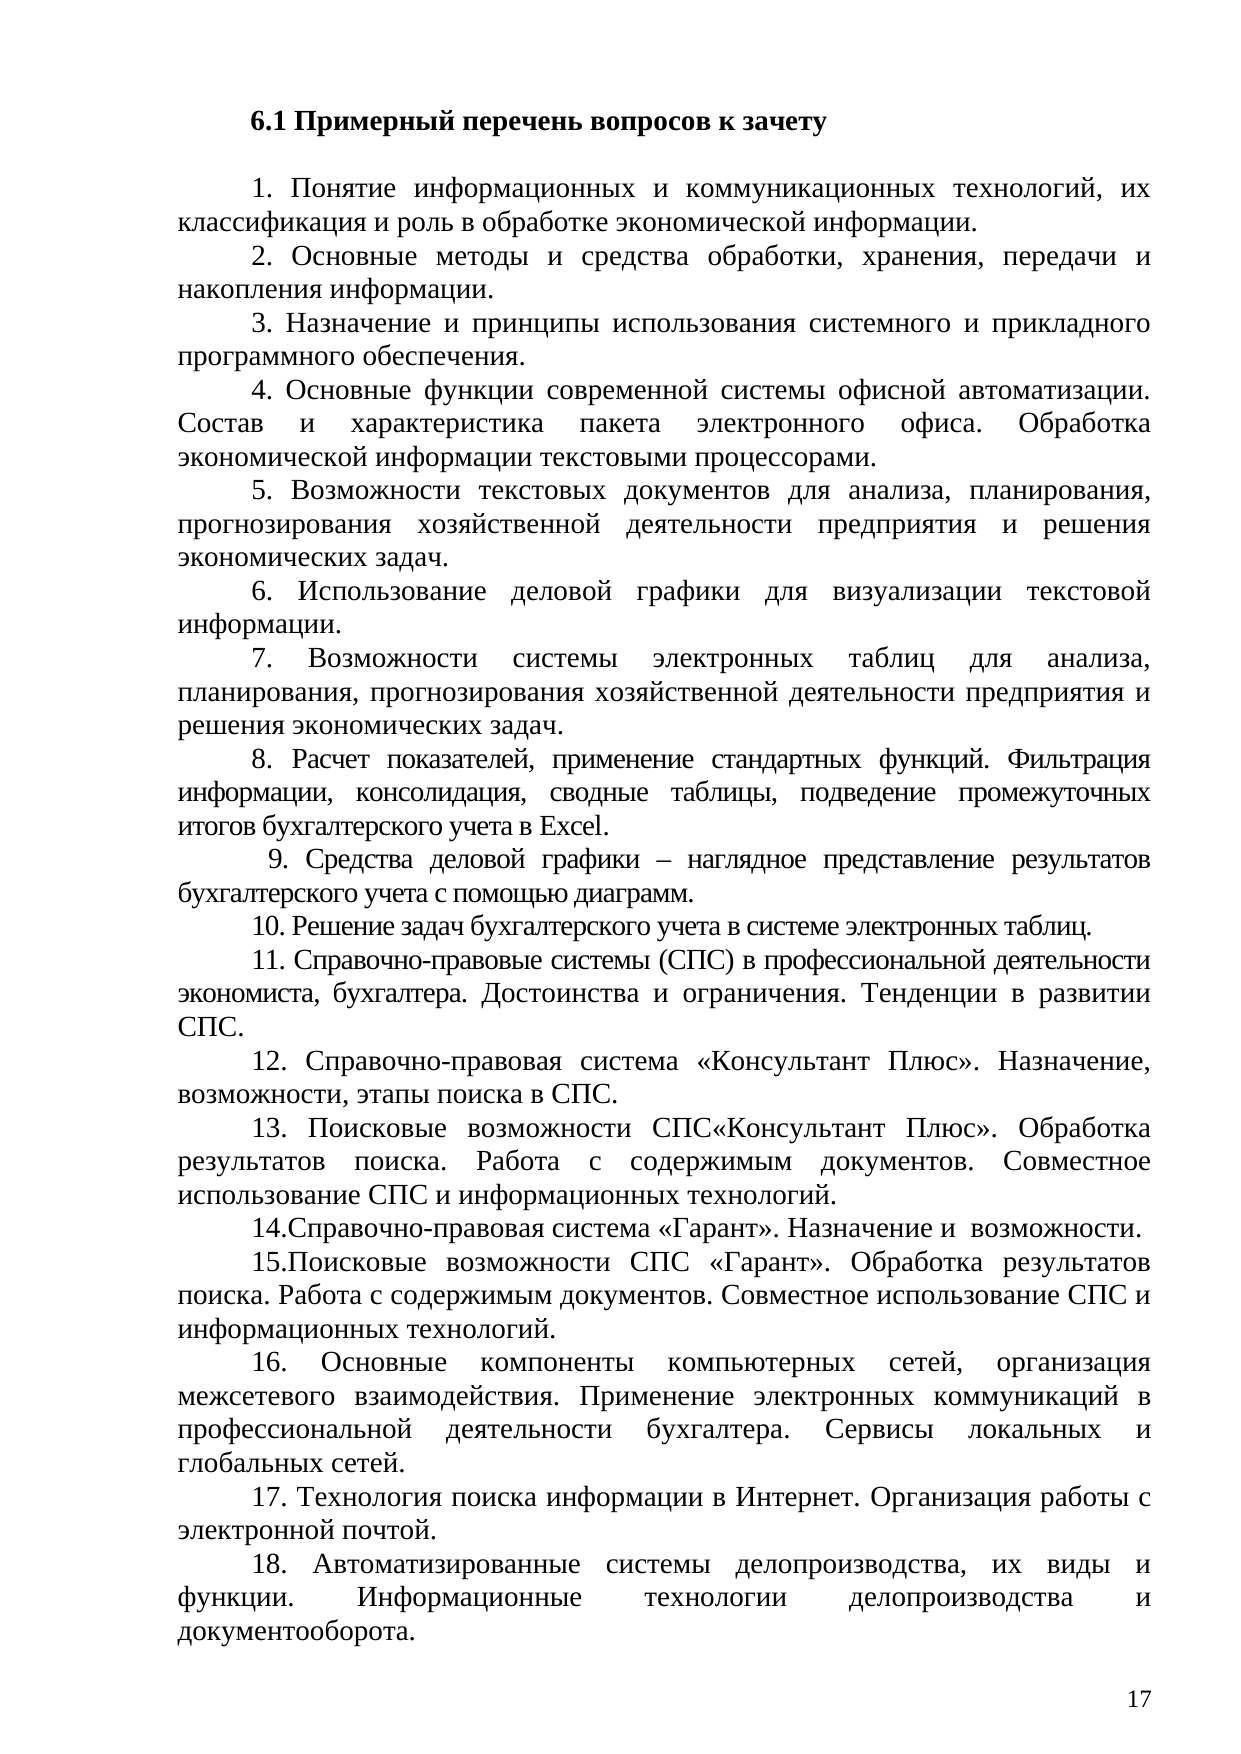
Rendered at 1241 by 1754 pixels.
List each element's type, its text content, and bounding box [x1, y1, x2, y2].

text 17. Технология поиска информации в Интернет. Организация работы с электронной почтой. [177, 1479, 1152, 1546]
text 7. Возможности системы электронных таблиц для анализа, планирования, прогнозирования хозяйственной деятельности предприятия и решения экономических задач. [177, 640, 1152, 741]
text 1. Понятие информационных и коммуникационных технологий, их классификация и роль в обработке экономической информации. [177, 171, 1152, 238]
text 6.1 Примерный перечень вопросов к зачету [177, 103, 1152, 137]
text 10. Решение задач бухгалтерского учета в системе электронных таблиц. [177, 908, 1152, 942]
text 3. Назначение и принципы использования системного и прикладного программного обеспечения. [177, 305, 1152, 372]
text 16. Основные компоненты компьютерных сетей, организация межсетевого взаимодействия. Применение электронных коммуникаций в профессиональной деятельности бухгалтера. Сервисы локальных и глобальных сетей. [177, 1344, 1152, 1479]
text 13. Поисковые возможности СПС«Консультант Плюс». Обработка результатов поиска. Работа с содержимым документов. Совместное использование СПС и информационных технологий. [177, 1110, 1152, 1210]
text 8. Расчет показателей, применение стандартных функций. Фильтрация информации, консолидация, сводные таблицы, подведение промежуточных итогов бухгалтерского учета в Excel. [177, 741, 1152, 841]
text 14.Справочно-правовая система «Гарант». Назначение и возможности. [177, 1210, 1152, 1244]
text 4. Основные функции современной системы офисной автоматизации. Состав и характеристика пакета электронного офиса. Обработка экономической информации текстовыми процессорами. [177, 372, 1152, 472]
text 6. Использование деловой графики для визуализации текстовой информации. [177, 573, 1152, 640]
text 2. Основные методы и средства обработки, хранения, передачи и накопления информации. [177, 238, 1152, 305]
text 11. Справочно-правовые системы (СПС) в профессиональной деятельности экономиста, бухгалтера. Достоинства и ограничения. Тенденции в развитии СПС. [177, 942, 1152, 1043]
text 18. Автоматизированные системы делопроизводства, их виды и функции. Информационные технологии делопроизводства и документооборота. [177, 1546, 1152, 1646]
text 5. Возможности текстовых документов для анализа, планирования, прогнозирования хозяйственной деятельности предприятия и решения экономических задач. [177, 472, 1152, 573]
text 9. Средства деловой графики – наглядное представление результатов бухгалтерского учета с помощью диаграмм. [177, 841, 1152, 908]
text 15.Поисковые возможности СПС «Гарант». Обработка результатов поиска. Работа с содержимым документов. Совместное использование СПС и информационных технологий. [177, 1244, 1152, 1344]
text 12. Справочно-правовая система «Консультант Плюс». Назначение, возможности, этапы поиска в СПС. [177, 1043, 1152, 1110]
